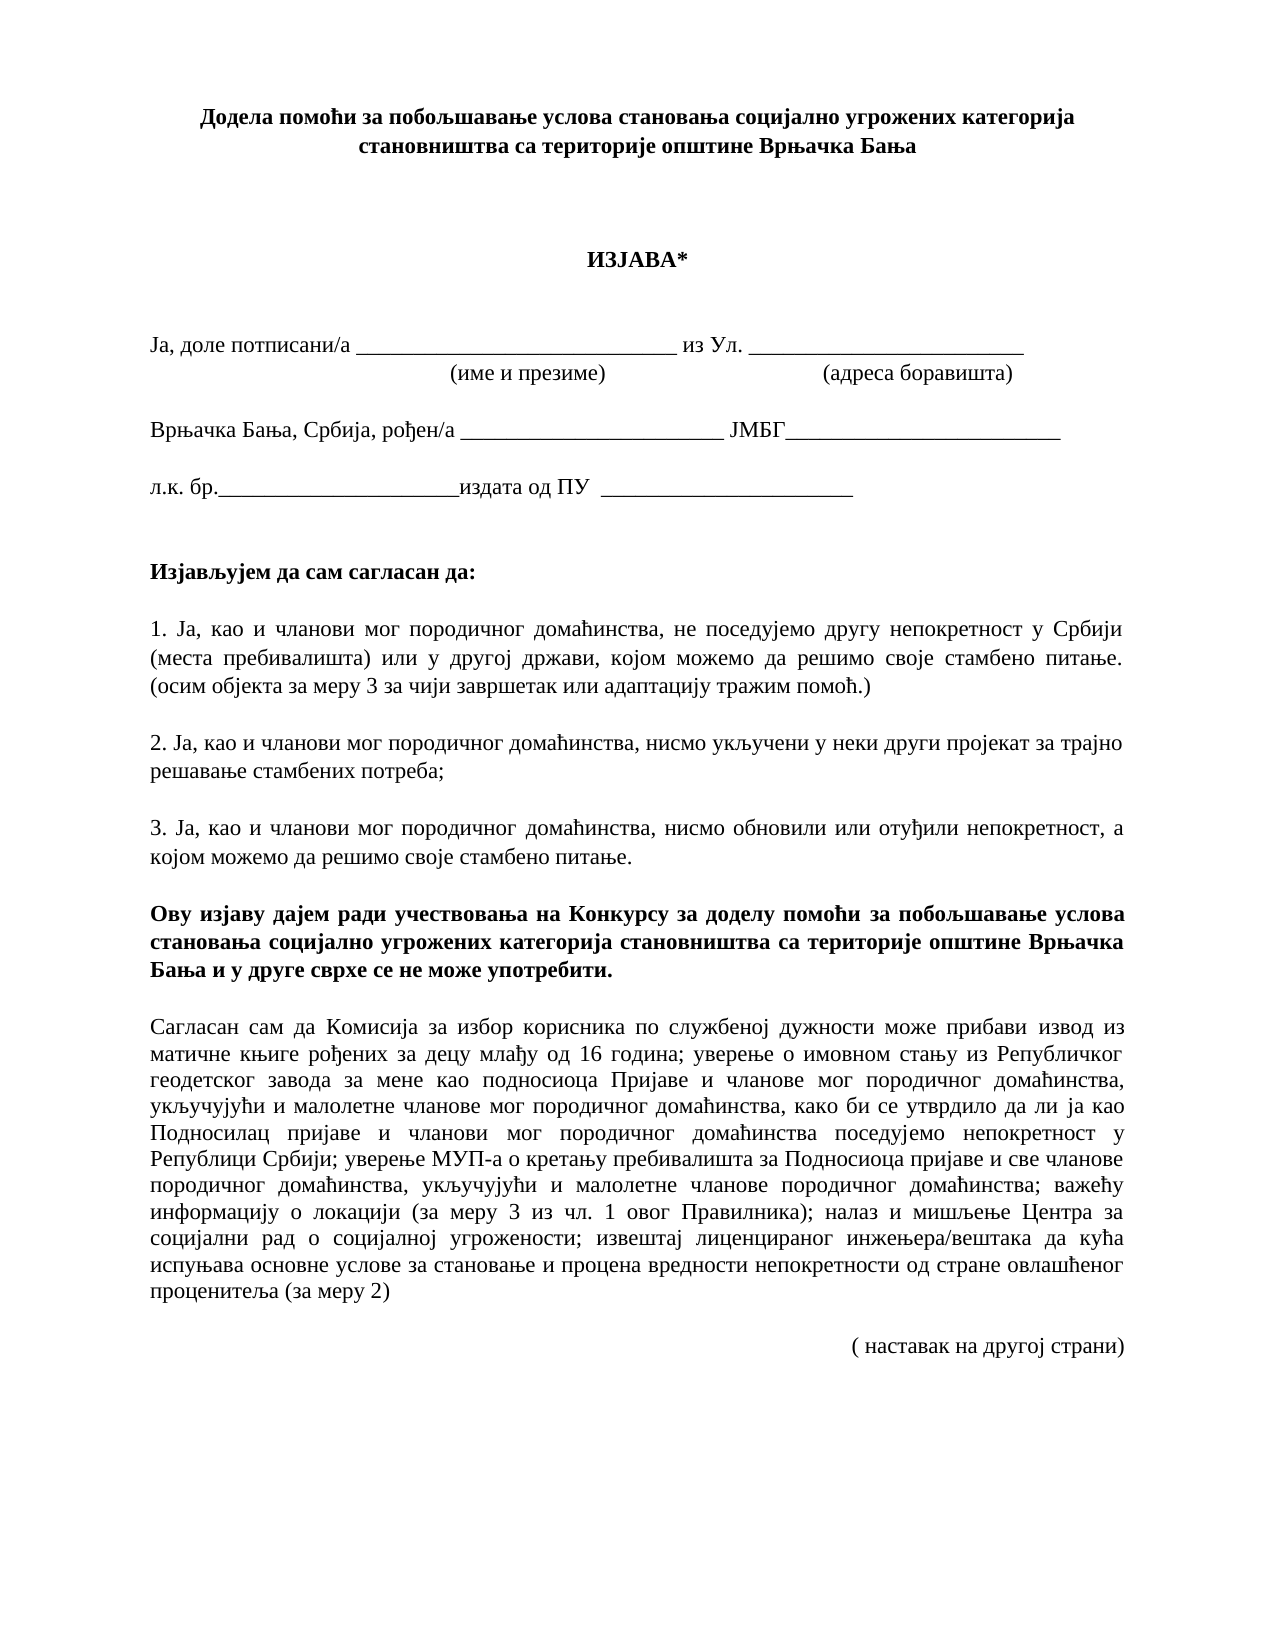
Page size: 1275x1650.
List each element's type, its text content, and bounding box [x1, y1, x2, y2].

text 2. Ја, као и чланови мог породичног домаћинства, нисмо укључени у неки други пројекат за трајно решавање стамбених потреба; [150, 729, 1125, 784]
text Ја, доле потписани/а ____________________________ из Ул. ________________________ [150, 331, 1125, 357]
text Ову изјаву дајем ради учествовања на Конкурсу за доделу помоћи за побољшавање услова становања социјално угрожених категорија становништва са територије општине Врњачка Бања и у друге сврхе се не може употребити. [150, 900, 1125, 983]
text (име и презиме) (адреса боравишта) [150, 359, 1125, 386]
text ИЗЈАВА* [150, 246, 1125, 272]
text Врњачка Бања, Србија, рођен/а _______________________ ЈМБГ________________________ [150, 416, 1125, 443]
text 3. Ја, као и чланови мог породичног домаћинства, нисмо обновили или отуђили непокретност, а којом можемо да решимо своје стамбено питање. [150, 814, 1125, 869]
text ( наставак на другој страни) [150, 1332, 1125, 1358]
text Изјављујем да сам сагласан да: [150, 558, 1125, 585]
text Сагласан сам да Комисија за избор корисника по службеној дужности може прибави извод из матичне књиге рођених за децу млађу од 16 година; уверење о имовном стању из Републичког геодетског завода за мене као подносиоца Пријаве и чланове мог породичног домаћинства, укључујући и малолетне чланове мог породичног домаћинства, како би се утврдило да ли ја као Подносилац пријаве и чланови мог породичног домаћинства поседујемо непокретност у Републици Србији; уверење МУП-а о кретању пребивалишта за Подносиоца пријаве и све чланове породичног домаћинства, укључујући и малолетне чланове породичног домаћинства; важећу информацију о локацији (за меру 3 из чл. 1 овог Правилника); налаз и мишљење Центра за социјални рад о социјалној угрожености; извештај лиценцираног инжењера/вештака да кућа испуњава основне услове за становање и процена вредности непокретности од стране овлашћеног проценитеља (за меру 2) [150, 1013, 1125, 1303]
text л.к. бр._____________________издата од ПУ ______________________ [150, 473, 1125, 499]
text 1. Ја, као и чланови мог породичног домаћинства, не поседујемо другу непокретност у Србији (места пребивалишта) или у другој држави, којом можемо да решимо своје стамбено питање. (осим објекта за меру 3 за чији завршетак или адаптацију тражим помоћ.) [150, 615, 1125, 698]
